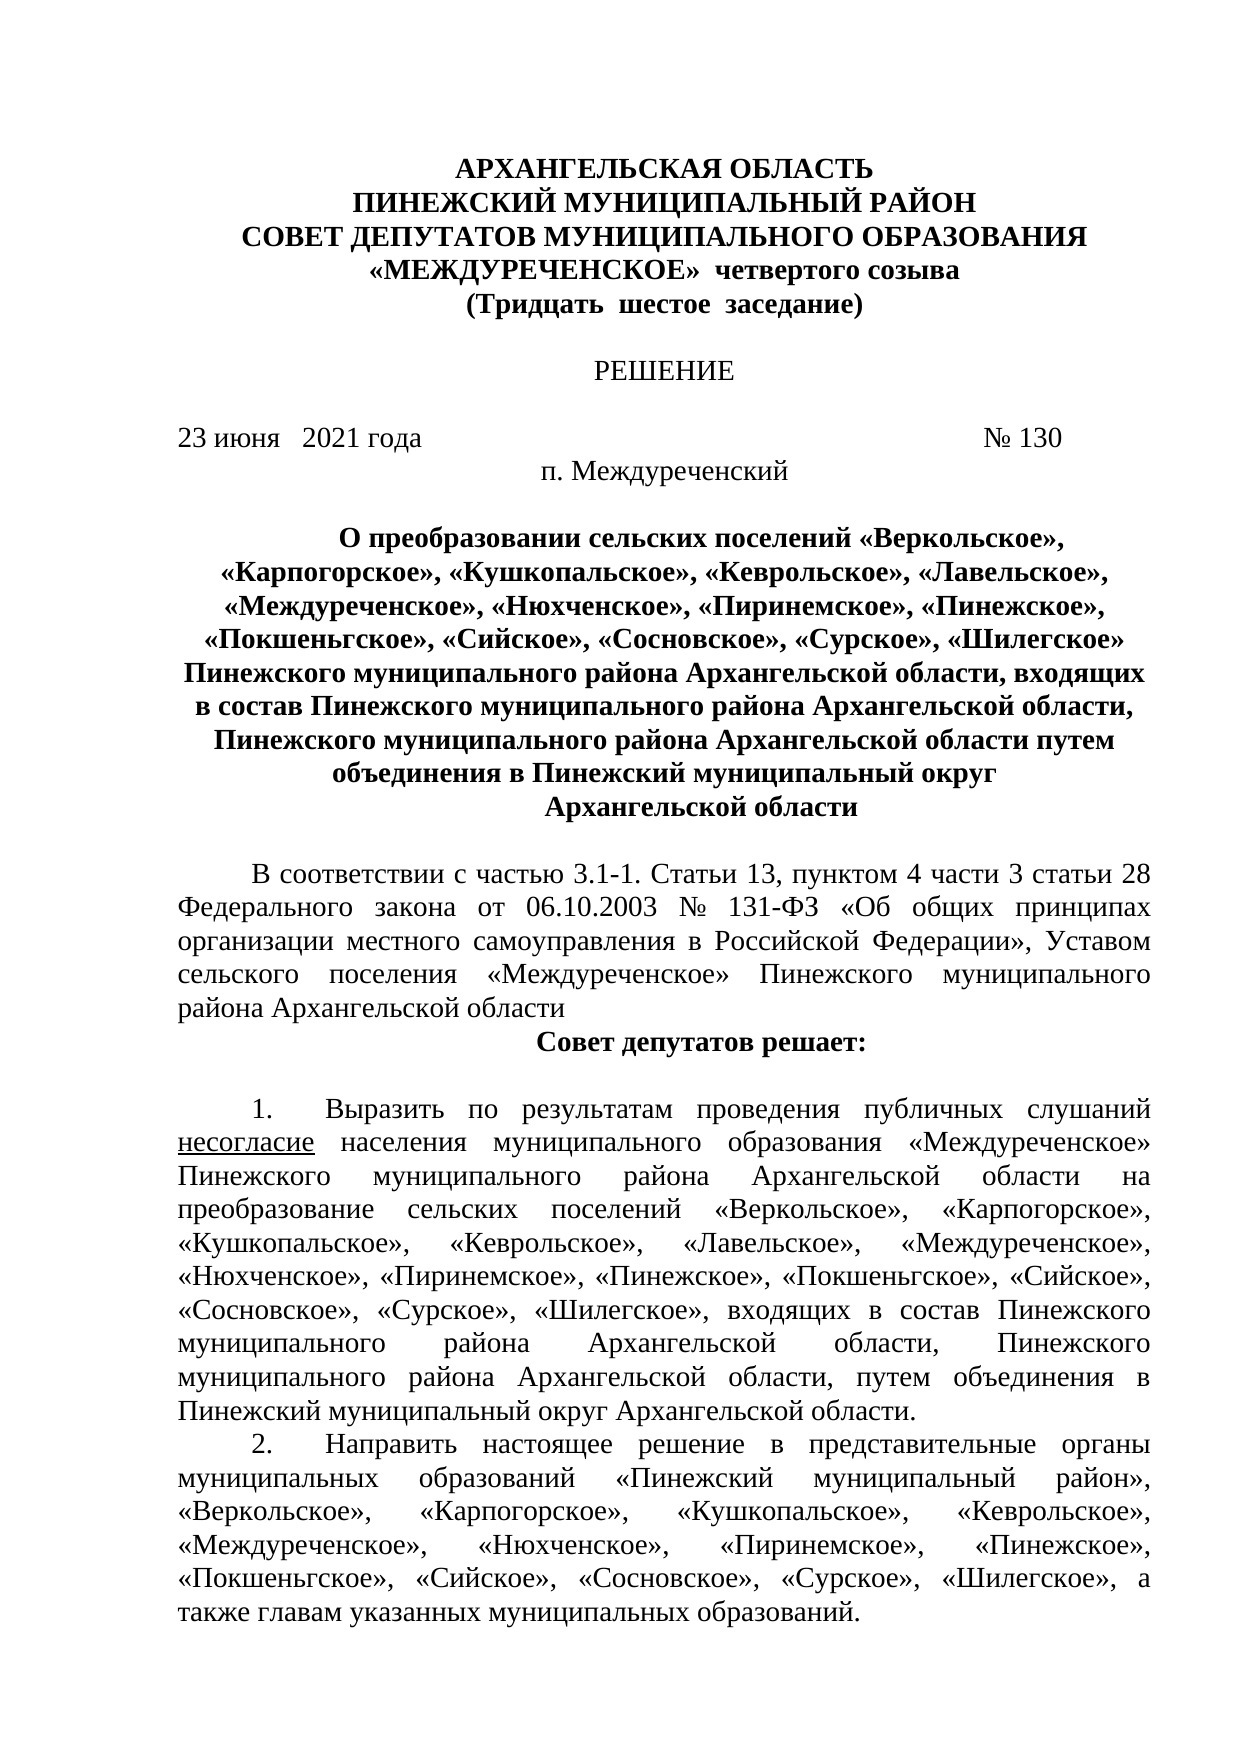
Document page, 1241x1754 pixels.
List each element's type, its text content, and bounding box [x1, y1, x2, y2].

list Выразить по результатам проведения публичных слушаний несогласие населения муниципального образования «Междуреченское» Пинежского муниципального района Архангельской области на преобразование сельских поселений «Веркольское», «Карпогорское», «Кушкопальское», «Кеврольское», «Лавельское», «Междуреченское», «Нюхченское», «Пиринемское», «Пинежское», «Покшеньгское», «Сийское», «Сосновское», «Сурское», «Шилегское», входящих в состав Пинежского муниципального района Архангельской области, Пинежского муниципального района Архангельской области, путем объединения в Пинежский муниципальный округ Архангельской области. [177, 1091, 1152, 1426]
text Архангельской области [177, 789, 1152, 822]
text Совет депутатов решает: [177, 1024, 1152, 1057]
text (Тридцать шестое заседание) [177, 286, 1152, 319]
text В соответствии с частью 3.1-1. Статьи 13, пунктом 4 части 3 статьи 28 Федерального закона от 06.10.2003 № 131-ФЗ «Об общих принципах организации местного самоуправления в Российской Федерации», Уставом сельского поселения «Междуреченское» Пинежского муниципального района Архангельской области [177, 856, 1152, 1024]
list Направить настоящее решение в представительные органы муниципальных образований «Пинежский муниципальный район», «Веркольское», «Карпогорское», «Кушкопальское», «Кеврольское», «Междуреченское», «Нюхченское», «Пиринемское», «Пинежское», «Покшеньгское», «Сийское», «Сосновское», «Сурское», «Шилегское», а также главам указанных муниципальных образований. [177, 1426, 1152, 1627]
text «МЕЖДУРЕЧЕНСКОЕ» четвертого созыва [177, 252, 1152, 286]
text п. Междуреченский [177, 453, 1152, 487]
text АРХАНГЕЛЬСКАЯ ОБЛАСТЬ ПИНЕЖСКИЙ МУНИЦИПАЛЬНЫЙ РАЙОН [177, 152, 1152, 219]
text СОВЕТ ДЕПУТАТОВ МУНИЦИПАЛЬНОГО ОБРАЗОВАНИЯ [177, 219, 1152, 252]
text О преобразовании сельских поселений «Веркольское», «Карпогорское», «Кушкопальское», «Кеврольское», «Лавельское», «Междуреченское», «Нюхченское», «Пиринемское», «Пинежское», «Покшеньгское», «Сийское», «Сосновское», «Сурское», «Шилегское» Пинежского муниципального района Архангельской области, входящих в состав Пинежского муниципального района Архангельской области, Пинежского муниципального района Архангельской области путем объединения в Пинежский муниципальный округ [177, 521, 1152, 789]
text 23 июня 2021 года № 130 [177, 420, 1152, 453]
text РЕШЕНИЕ [177, 353, 1152, 386]
